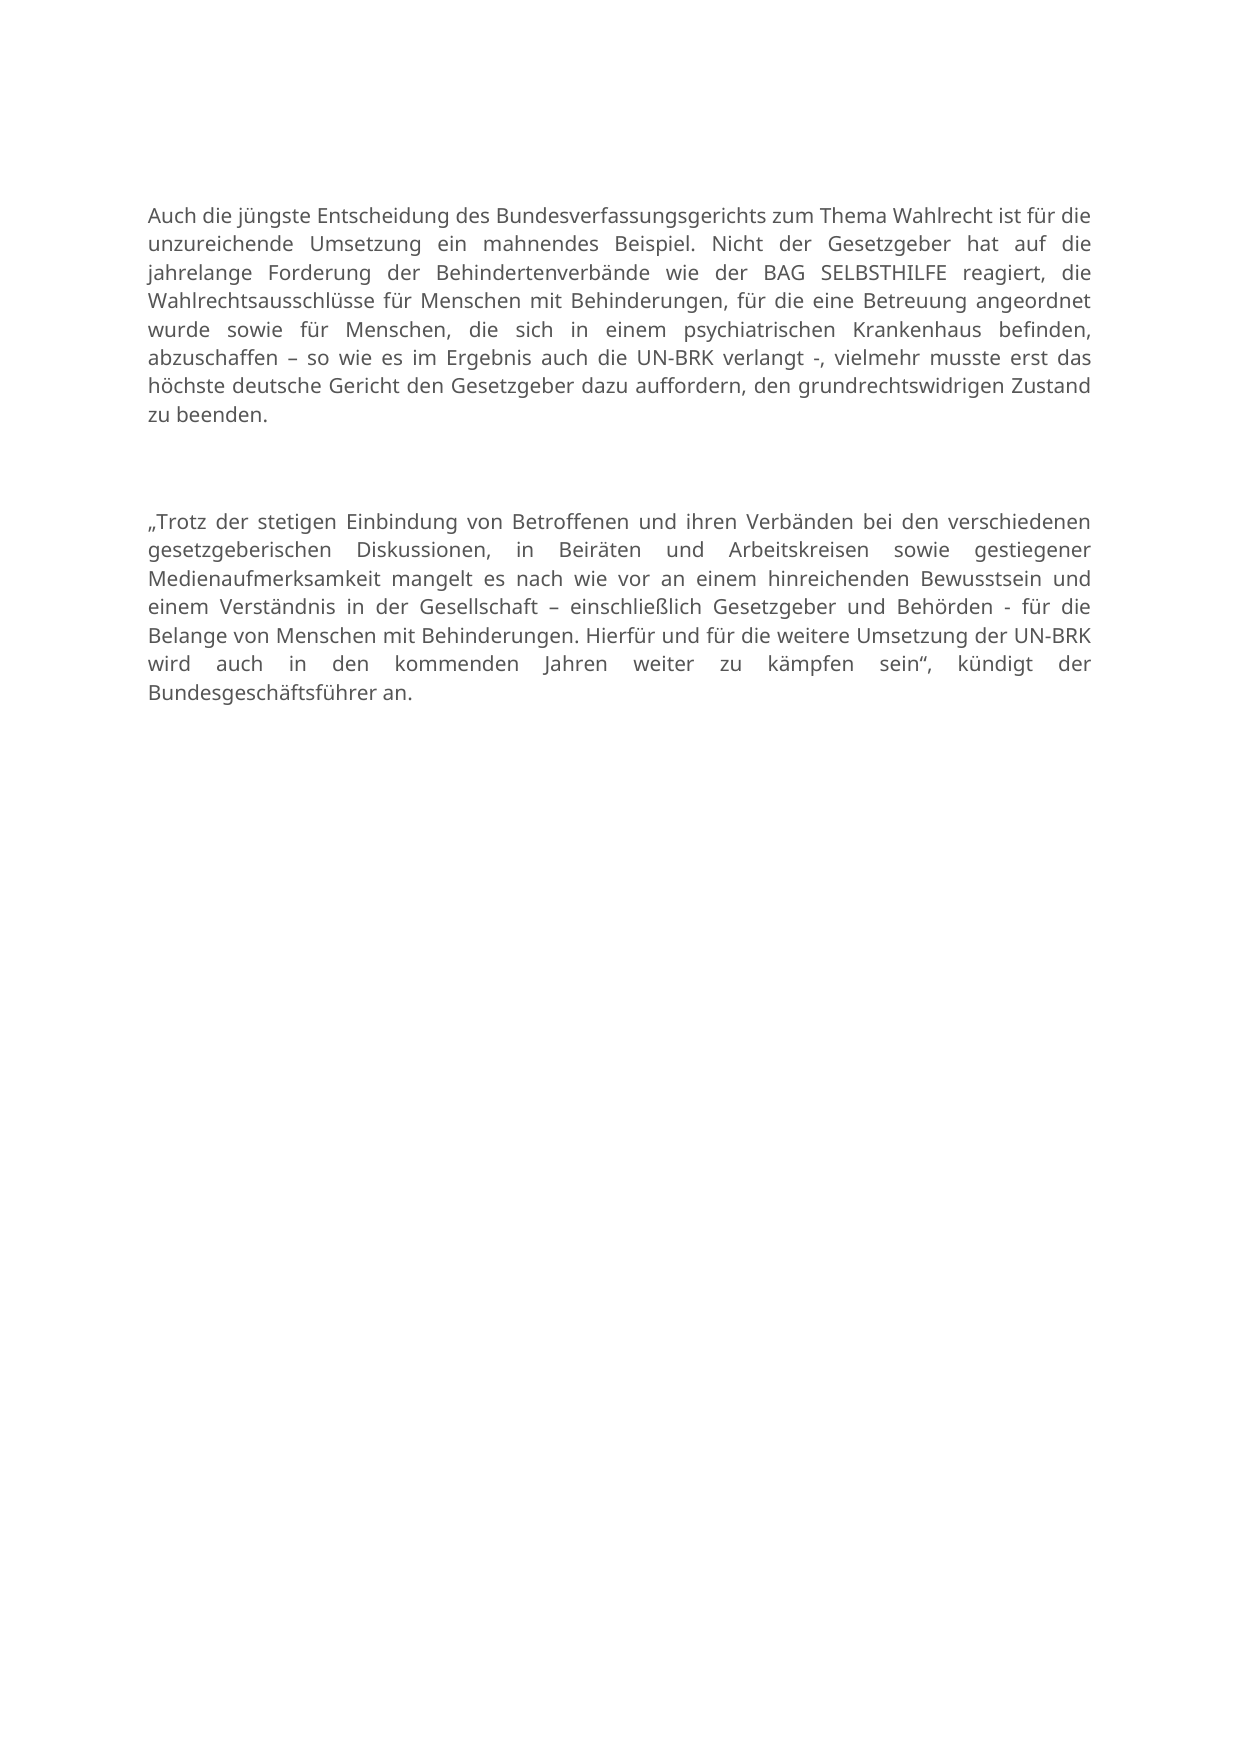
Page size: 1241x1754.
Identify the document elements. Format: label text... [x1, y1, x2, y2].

text „Trotz der stetigen Einbindung von Betroffenen und ihren Verbänden bei den verschiedenen gesetzgeberischen Diskussionen, in Beiräten und Arbeitskreisen sowie gestiegener Medienaufmerksamkeit mangelt es nach wie vor an einem hinreichenden Bewusstsein und einem Verständnis in der Gesellschaft – einschließlich Gesetzgeber und Behörden - für die Belange von Menschen mit Behinderungen. Hierfür und für die weitere Umsetzung der UN-BRK wird auch in den kommenden Jahren weiter zu kämpfen sein“, kündigt der Bundesgeschäftsführer an. [148, 507, 1093, 706]
text Auch die jüngste Entscheidung des Bundesverfassungsgerichts zum Thema Wahlrecht ist für die unzureichende Umsetzung ein mahnendes Beispiel. Nicht der Gesetzgeber hat auf die jahrelange Forderung der Behindertenverbände wie der BAG SELBSTHILFE reagiert, die Wahlrechtsausschlüsse für Menschen mit Behinderungen, für die eine Betreuung angeordnet wurde sowie für Menschen, die sich in einem psychiatrischen Krankenhaus befinden, abzuschaffen – so wie es im Ergebnis auch die UN-BRK verlangt -, vielmehr musste erst das höchste deutsche Gericht den Gesetzgeber dazu auffordern, den grundrechtswidrigen Zustand zu beenden. [148, 201, 1093, 428]
